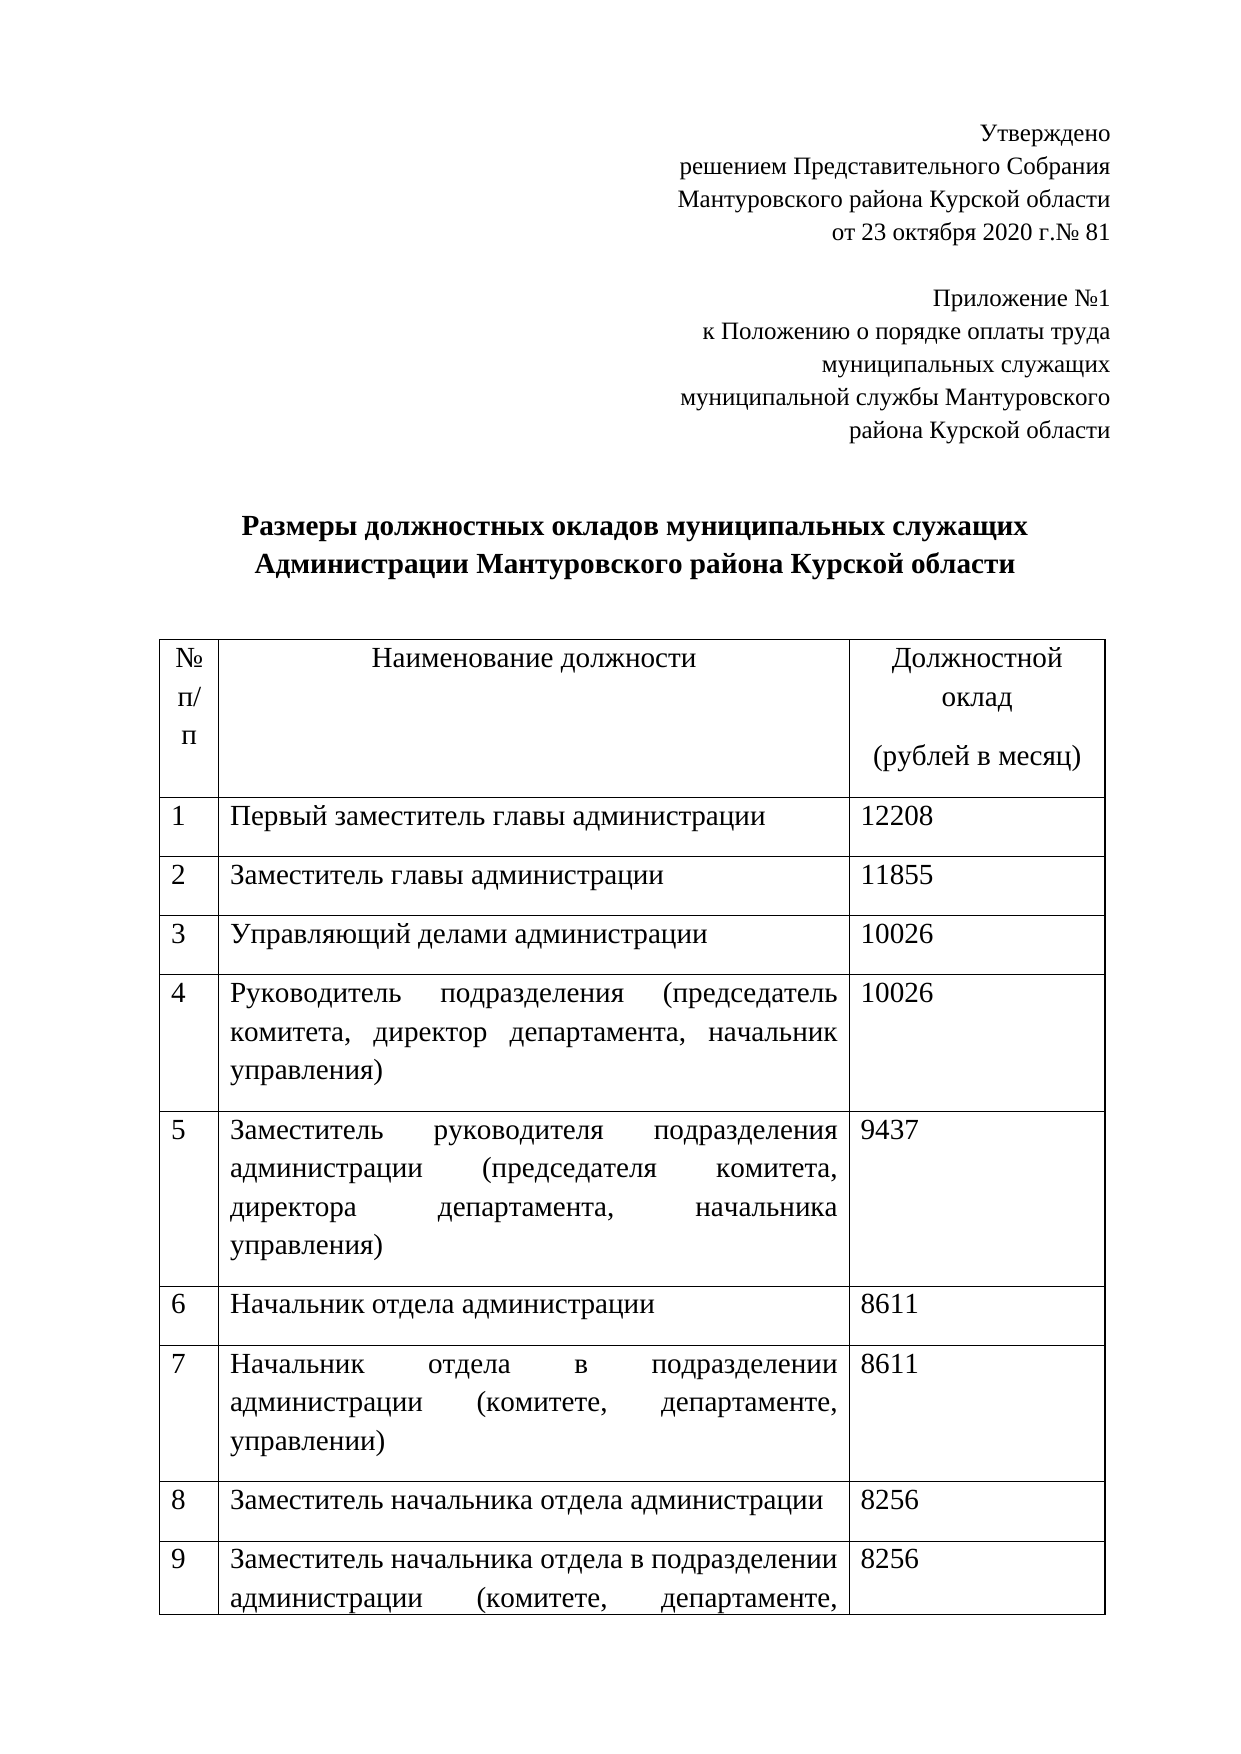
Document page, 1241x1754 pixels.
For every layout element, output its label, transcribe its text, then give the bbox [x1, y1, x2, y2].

text решением Представительного Собрания [159, 151, 1110, 180]
table_cell 8611 [850, 1346, 1104, 1481]
table_cell 5 [160, 1112, 218, 1286]
text муниципальных служащих [159, 349, 1110, 378]
table_cell 8256 [850, 1542, 1104, 1614]
text района Курской области [159, 416, 1110, 444]
table_cell 8256 [850, 1482, 1104, 1541]
table_cell 6 [160, 1287, 218, 1345]
text Мантуровского района Курской области [159, 184, 1110, 213]
text к Положению о порядке оплаты труда [159, 316, 1110, 345]
text муниципальной службы Мантуровского [159, 382, 1110, 411]
table_cell Заместитель начальника отдела администрации [219, 1482, 849, 1541]
text Приложение №1 [159, 283, 1110, 312]
table_cell 11855 [850, 857, 1104, 915]
text Утверждено [159, 118, 1110, 147]
table_cell Начальник отдела в подразделении администрации (комитете, департаменте, управлении) [219, 1346, 849, 1481]
table_header № п/п [160, 640, 218, 797]
table_cell 7 [160, 1346, 218, 1481]
table_header Должностной оклад (рублей в месяц) [850, 640, 1104, 797]
table_header Наименование должности [219, 640, 849, 797]
table_cell 3 [160, 916, 218, 974]
table_cell 10026 [850, 916, 1104, 974]
table_cell Заместитель руководителя подразделения администрации (председателя комитета, директора департамента, начальника управления) [219, 1112, 849, 1286]
table_cell Начальник отдела администрации [219, 1287, 849, 1345]
table_cell Управляющий делами администрации [219, 916, 849, 974]
table_cell 4 [160, 975, 218, 1111]
table_cell Руководитель подразделения (председатель комитета, директор департамента, начальник управления) [219, 975, 849, 1111]
table_cell 12208 [850, 798, 1104, 856]
table_cell 8611 [850, 1287, 1104, 1345]
table_cell Заместитель главы администрации [219, 857, 849, 915]
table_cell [219, 1542, 849, 1614]
table_cell 9437 [850, 1112, 1104, 1286]
table_cell 8 [160, 1482, 218, 1541]
table_cell 1 [160, 798, 218, 856]
table_cell Первый заместитель главы администрации [219, 798, 849, 856]
table_cell 2 [160, 857, 218, 915]
table_cell 10026 [850, 975, 1104, 1111]
text от 23 октября 2020 г.№ 81 [159, 217, 1110, 246]
table_cell 9 [160, 1542, 218, 1614]
text Размеры должностных окладов муниципальных служащих Администрации Мантуровского района Курской области [159, 508, 1110, 580]
